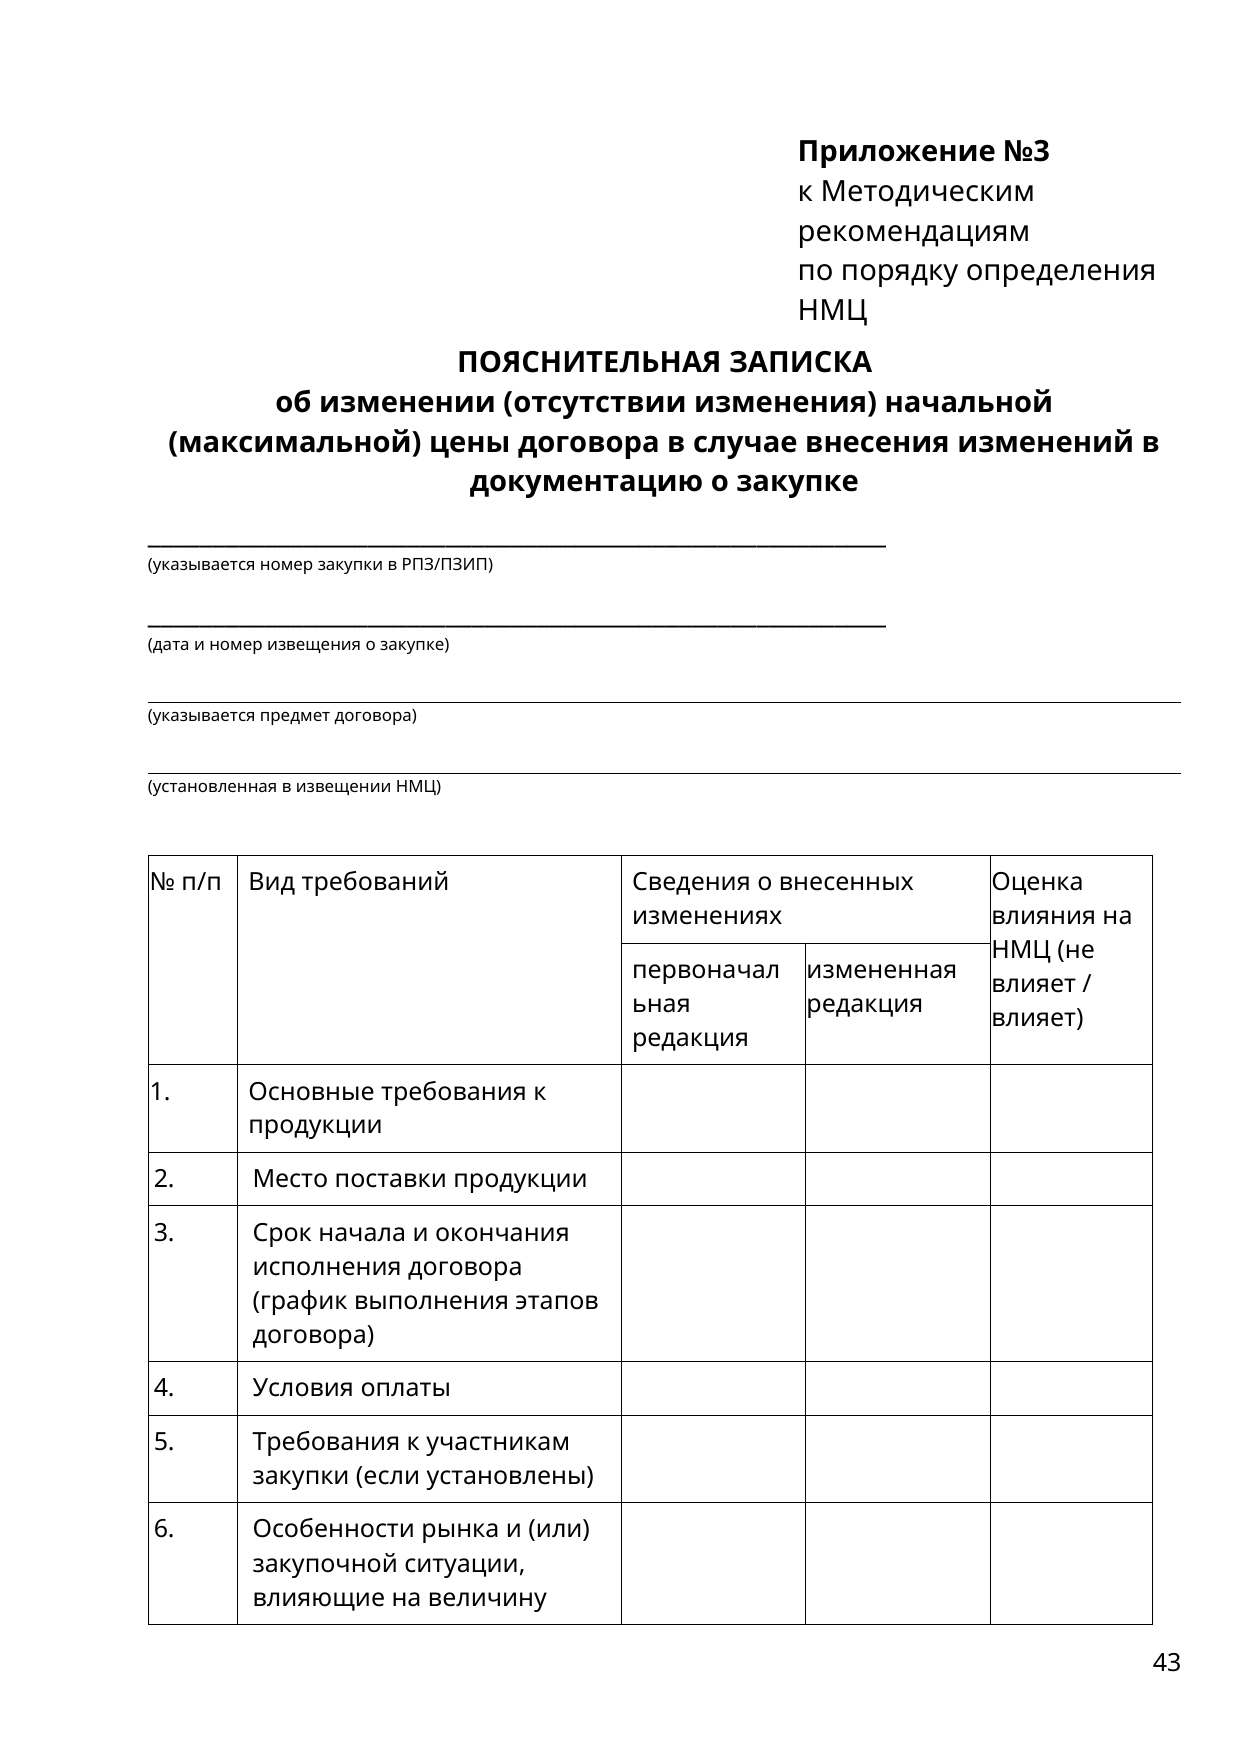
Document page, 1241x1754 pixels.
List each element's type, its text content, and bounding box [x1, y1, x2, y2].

text Приложение №3 к Методическим рекомендациям по порядку определения НМЦ [797, 131, 1181, 329]
text (установленная в извещении НМЦ) [148, 774, 1181, 814]
table_cell [149, 1416, 237, 1502]
table_cell [622, 1362, 805, 1415]
table_cell [806, 1503, 990, 1624]
text (указывается предмет договора) [148, 703, 1181, 743]
text _________________________________________________________ [148, 513, 1181, 552]
text об изменении (отсутствии изменения) начальной (максимальной) цены договора в случае внесения изменений в документацию о закупке [148, 381, 1181, 500]
table_cell [149, 1362, 237, 1415]
table_cell [622, 1416, 805, 1502]
table_cell [149, 1153, 237, 1205]
text (дата и номер извещения о закупке) [148, 632, 1181, 672]
table_cell [622, 1206, 805, 1361]
table_cell Условия оплаты [238, 1362, 621, 1415]
table_cell [991, 1153, 1152, 1205]
table_cell [622, 1503, 805, 1624]
table_cell Срок начала и окончания исполнения договора (график выполнения этапов договора) [238, 1206, 621, 1361]
table_cell [149, 1206, 237, 1361]
table_cell [622, 1153, 805, 1205]
table_cell [806, 1065, 990, 1152]
text (указывается номер закупки в РПЗ/ПЗИП) [148, 552, 1181, 592]
table_header Оценка влияния на НМЦ (не влияет / влияет) [991, 856, 1152, 1064]
text ПОЯСНИТЕЛЬНАЯ ЗАПИСКА [148, 342, 1181, 381]
table_cell [991, 1206, 1152, 1361]
table_header Сведения о внесенных изменениях [622, 856, 990, 943]
table_cell Требования к участникам закупки (если установлены) [238, 1416, 621, 1502]
table_cell [806, 1153, 990, 1205]
table_cell [991, 1416, 1152, 1502]
table_cell [991, 1503, 1152, 1624]
table_header Вид требований [238, 856, 621, 1064]
text _________________________________________________________ [148, 592, 1181, 632]
table_cell [149, 1065, 237, 1152]
table_cell [806, 1416, 990, 1502]
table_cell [238, 1503, 621, 1624]
table_cell Место поставки продукции [238, 1153, 621, 1205]
table_cell [806, 1362, 990, 1415]
table_cell [991, 1065, 1152, 1152]
table_cell [806, 1206, 990, 1361]
table_header № п/п [149, 856, 237, 1064]
table_cell [622, 1065, 805, 1152]
table_cell Основные требования к продукции [238, 1065, 621, 1152]
table_cell первоначальная редакция [622, 944, 805, 1064]
table_cell измененная редакция [806, 944, 990, 1064]
table_cell [149, 1503, 237, 1624]
table_cell [991, 1362, 1152, 1415]
